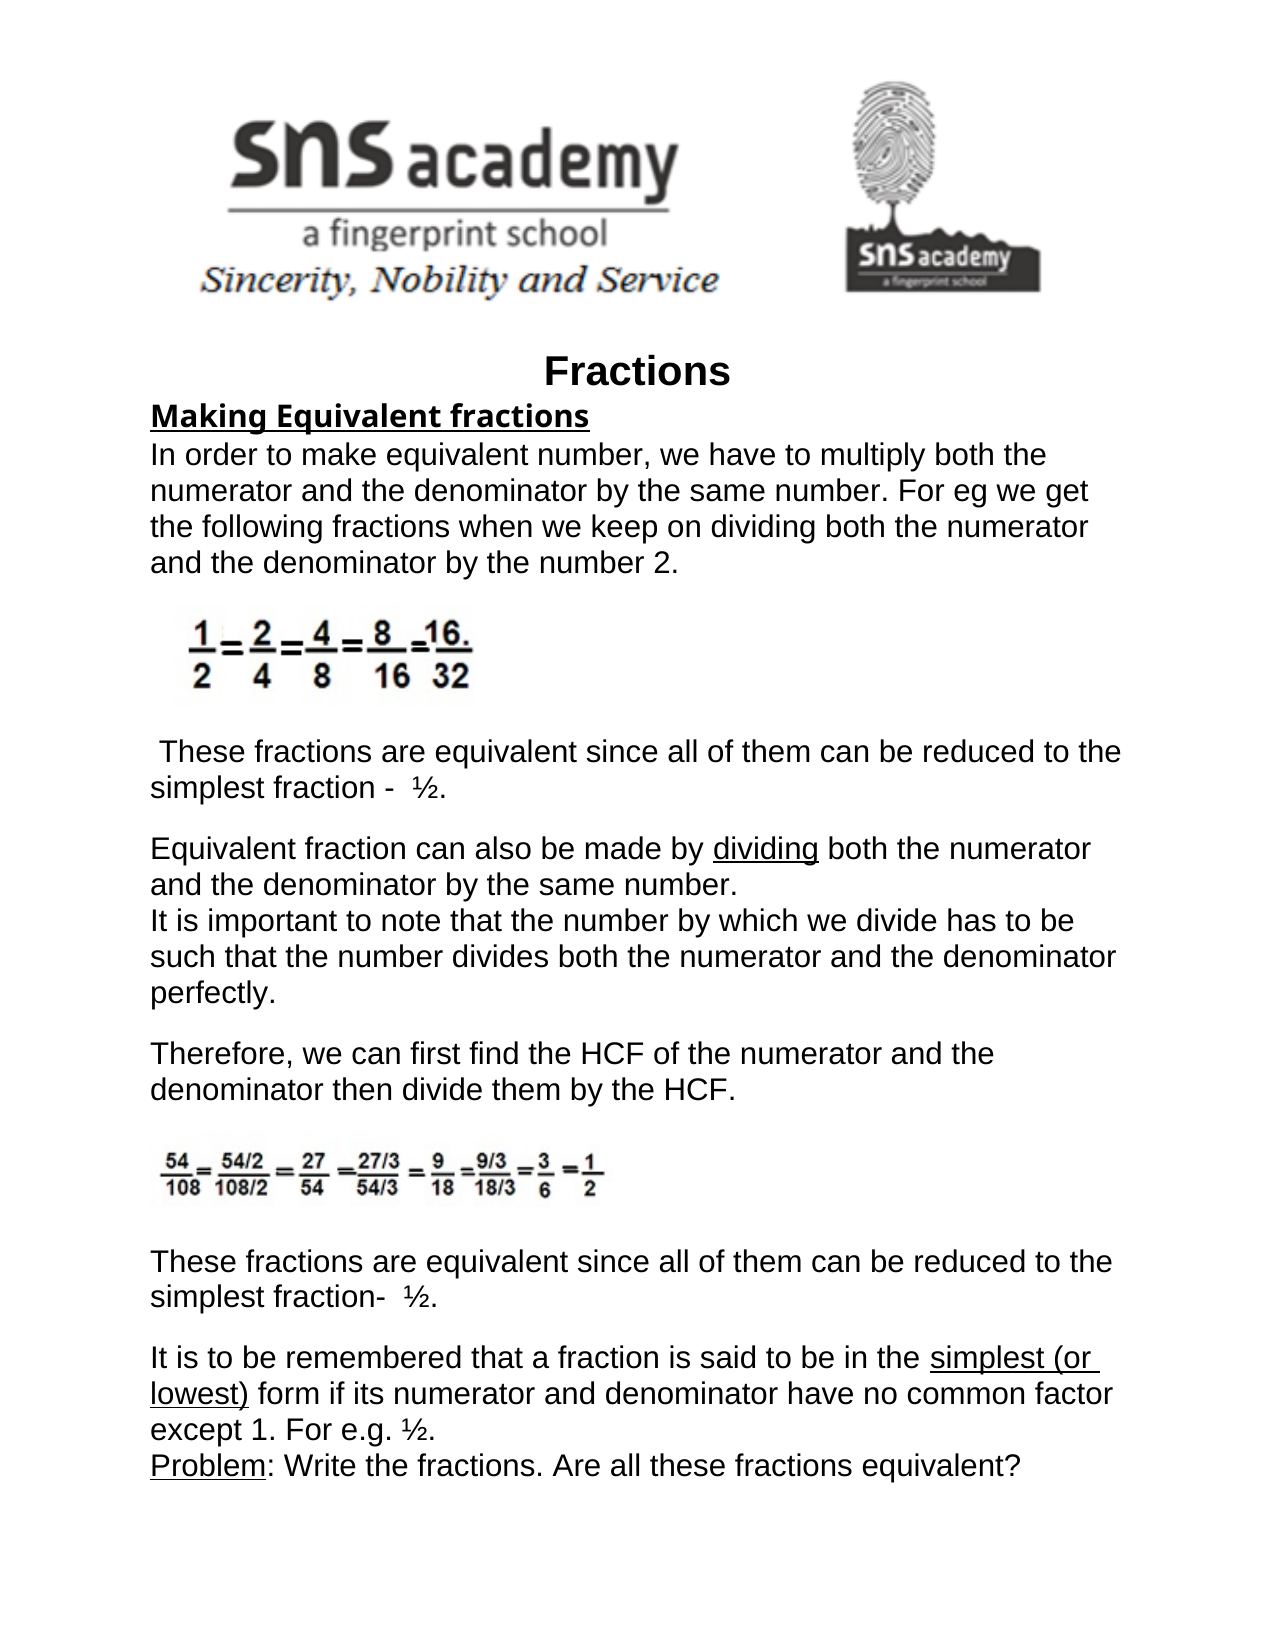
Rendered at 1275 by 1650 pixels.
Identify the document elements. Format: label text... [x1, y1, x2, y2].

text In order to make equivalent number, we have to multiply both the numerator and the denominator by the same number. For eg we get the following fractions when we keep on dividing both the numerator and the denominator by the number 2. [150, 436, 1125, 580]
text Therefore, we can first find the HCF of the numerator and the denominator then divide them by the HCF. [150, 1035, 1125, 1107]
text These fractions are equivalent since all of them can be reduced to the simplest fraction - ½. [150, 733, 1125, 805]
text It is important to note that the number by which we divide has to be such that the number divides both the numerator and the denominator perfectly. [150, 902, 1125, 1010]
text These fractions are equivalent since all of them can be reduced to the simplest fraction- ½. [150, 1243, 1125, 1314]
picture [150, 1131, 619, 1218]
picture [150, 75, 1086, 321]
text Making Equivalent fractions [150, 394, 1125, 436]
picture [150, 605, 502, 709]
text Problem: Write the fractions. Are all these fractions equivalent? [150, 1447, 1125, 1483]
text Fractions [150, 346, 1125, 394]
text Equivalent fraction can also be made by dividing both the numerator and the denominator by the same number. [150, 830, 1125, 902]
text It is to be remembered that a fraction is said to be in the simplest (or lowest) form if its numerator and denominator have no common factor except 1. For e.g. ½. [150, 1339, 1125, 1447]
